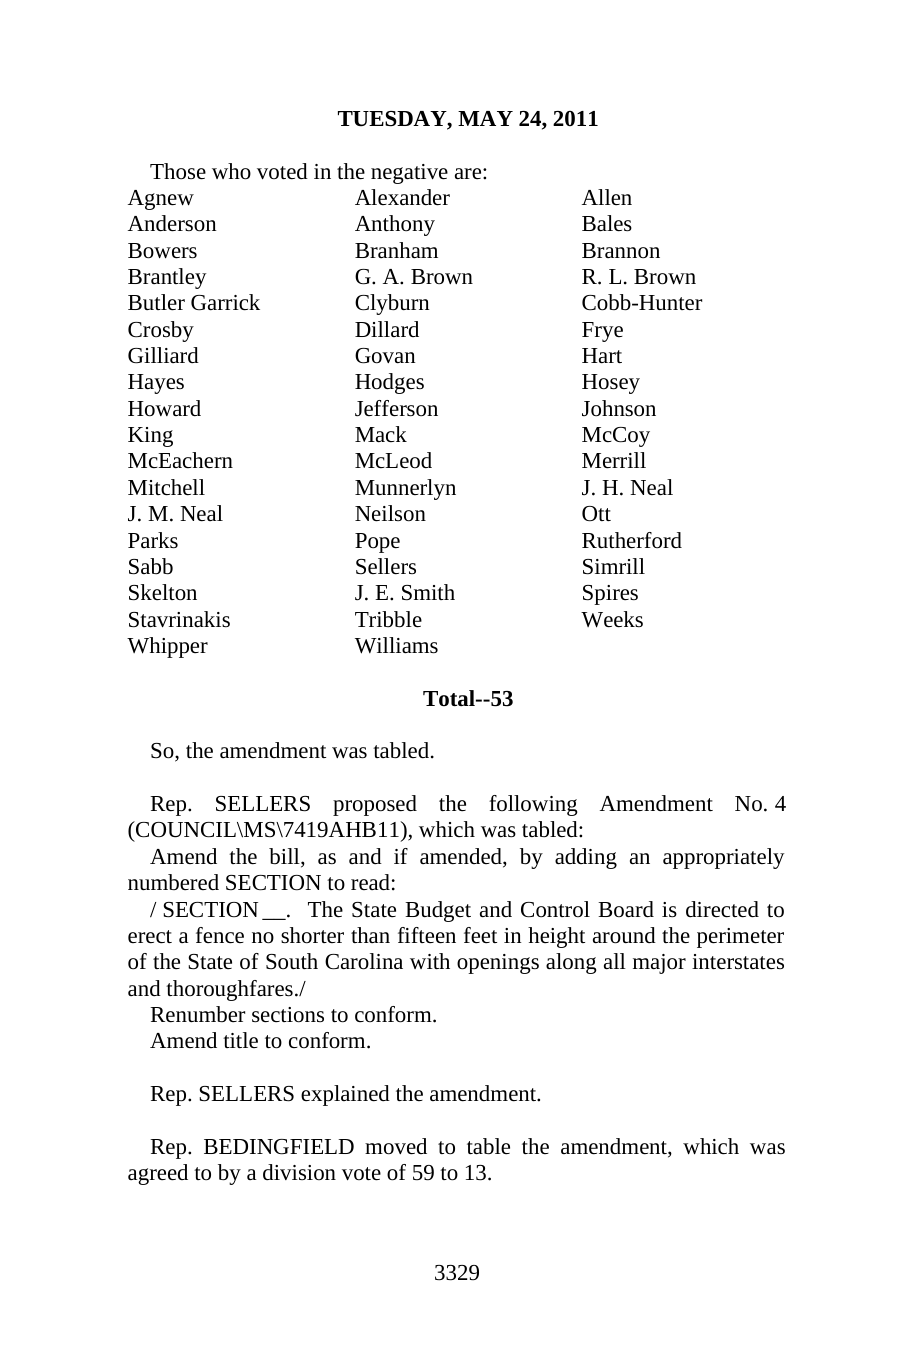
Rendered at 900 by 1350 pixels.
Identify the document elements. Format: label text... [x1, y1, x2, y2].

text Rep. SELLERS explained the amendment. [127, 1080, 786, 1106]
text So, the amendment was tabled. [127, 737, 786, 764]
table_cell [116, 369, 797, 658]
text Rep. SELLERS proposed the following Amendment No. 4 (COUNCIL\MS\7419AHB11), which was tabled: [127, 790, 786, 843]
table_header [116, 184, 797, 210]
text Amend title to conform. [127, 1027, 786, 1054]
text Rep. BEDINGFIELD moved to table the amendment, which was agreed to by a division vote of 59 to 13. [127, 1133, 786, 1186]
text Those who voted in the negative are: [127, 158, 786, 184]
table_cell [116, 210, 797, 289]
text Amend the bill, as and if amended, by adding an appropriately numbered SECTION to read: [127, 843, 786, 896]
text Total--53 [127, 685, 786, 711]
text / SECTION __. The State Budget and Control Board is directed to erect a fence no shorter than fifteen feet in height around the perimeter of the State of South Carolina with openings along all major interstates and thoroughfares./ [127, 896, 786, 1001]
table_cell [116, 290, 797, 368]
text Renumber sections to conform. [127, 1001, 786, 1027]
